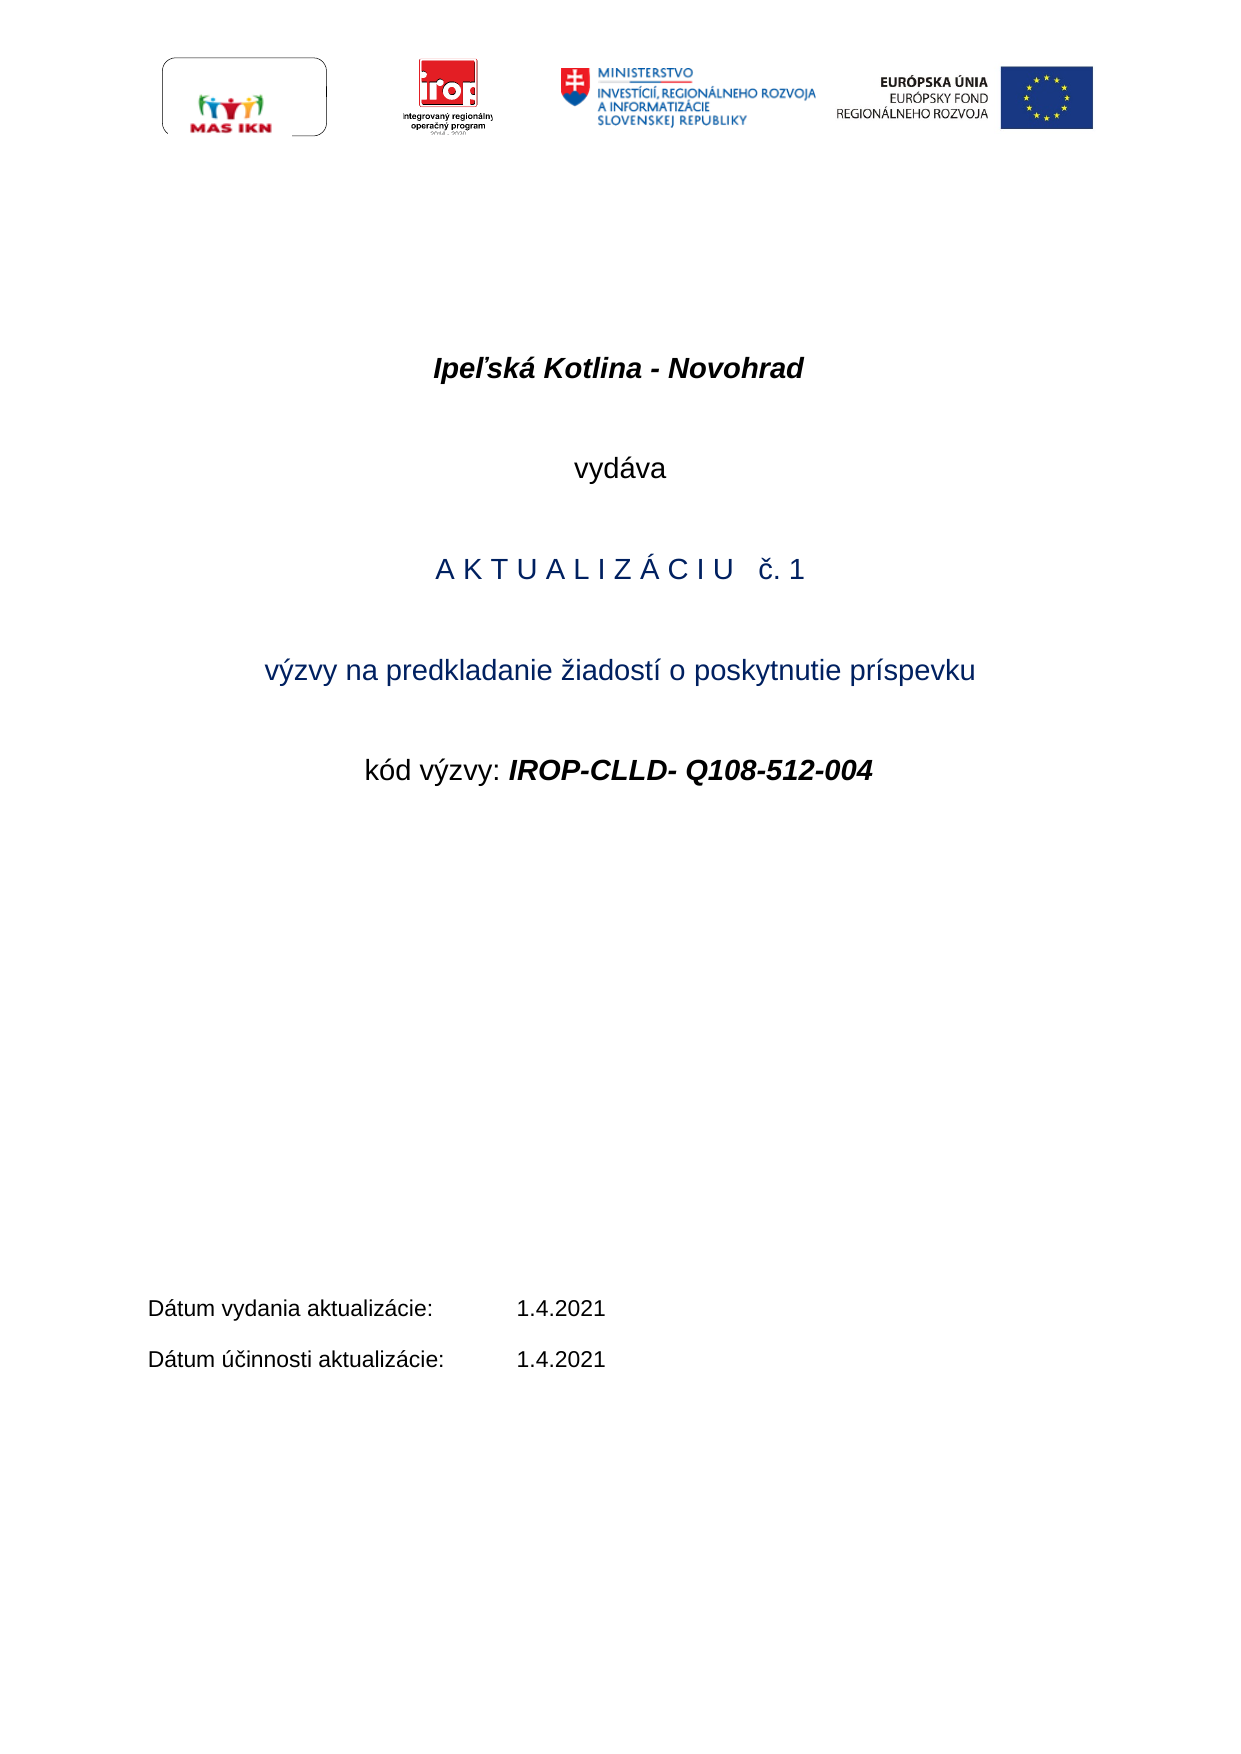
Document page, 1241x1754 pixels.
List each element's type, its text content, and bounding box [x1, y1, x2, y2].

text A K T U A L I Z Á C I U č. 1 [148, 552, 1093, 586]
picture [561, 68, 816, 128]
text Dátum účinnosti aktualizácie: 1.4.2021 [148, 1346, 1093, 1373]
text Ipeľská Kotlina - Novohrad [148, 351, 1093, 384]
text vydáva [148, 451, 1093, 485]
picture [829, 61, 1095, 133]
picture [402, 58, 493, 134]
text kód výzvy: IROP-CLLD- Q108-512-004 [148, 753, 1093, 787]
text Dátum vydania aktualizácie: 1.4.2021 [148, 1295, 1093, 1322]
text výzvy na predkladanie žiadostí o poskytnutie príspevku [148, 653, 1093, 686]
